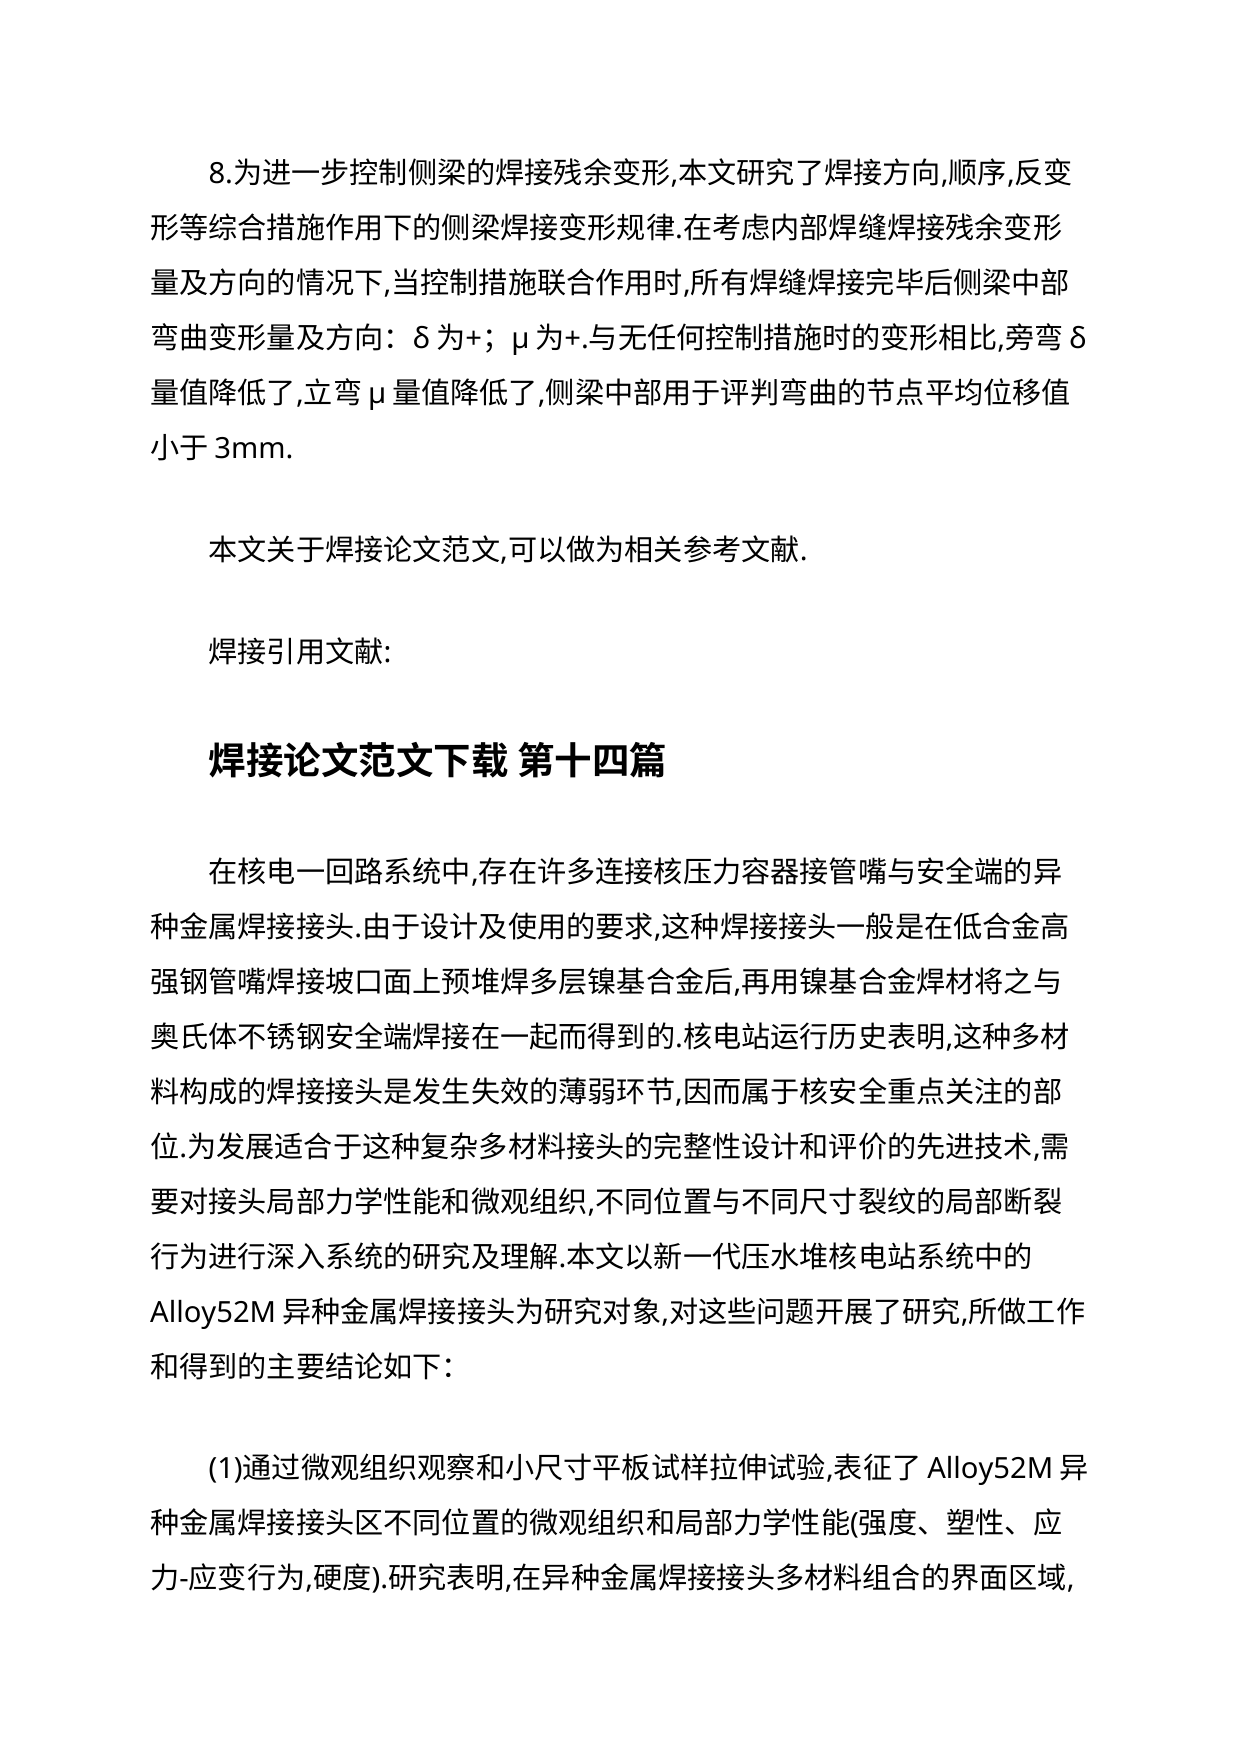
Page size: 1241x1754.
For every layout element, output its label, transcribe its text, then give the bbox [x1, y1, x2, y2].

text 8.为进一步控制侧梁的焊接残余变形,本文研究了焊接方向,顺序,反变形等综合措施作用下的侧梁焊接变形规律.在考虑内部焊缝焊接残余变形量及方向的情况下,当控制措施联合作用时,所有焊缝焊接完毕后侧梁中部弯曲变形量及方向：δ为+；μ为+.与无任何控制措施时的变形相比,旁弯δ量值降低了,立弯μ量值降低了,侧梁中部用于评判弯曲的节点平均位移值小于3mm. [150, 150, 1090, 467]
text 焊接引用文献: [150, 629, 1090, 671]
text 焊接论文范文下载 第十四篇 [150, 731, 1090, 785]
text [150, 1445, 1090, 1597]
text 本文关于焊接论文范文,可以做为相关参考文献. [150, 527, 1090, 569]
text 在核电一回路系统中,存在许多连接核压力容器接管嘴与安全端的异种金属焊接接头.由于设计及使用的要求,这种焊接接头一般是在低合金高强钢管嘴焊接坡口面上预堆焊多层镍基合金后,再用镍基合金焊材将之与奥氏体不锈钢安全端焊接在一起而得到的.核电站运行历史表明,这种多材料构成的焊接接头是发生失效的薄弱环节,因而属于核安全重点关注的部位.为发展适合于这种复杂多材料接头的完整性设计和评价的先进技术,需要对接头局部力学性能和微观组织,不同位置与不同尺寸裂纹的局部断裂行为进行深入系统的研究及理解.本文以新一代压水堆核电站系统中的Alloy52M异种金属焊接接头为研究对象,对这些问题开展了研究,所做工作和得到的主要结论如下： [150, 848, 1090, 1386]
